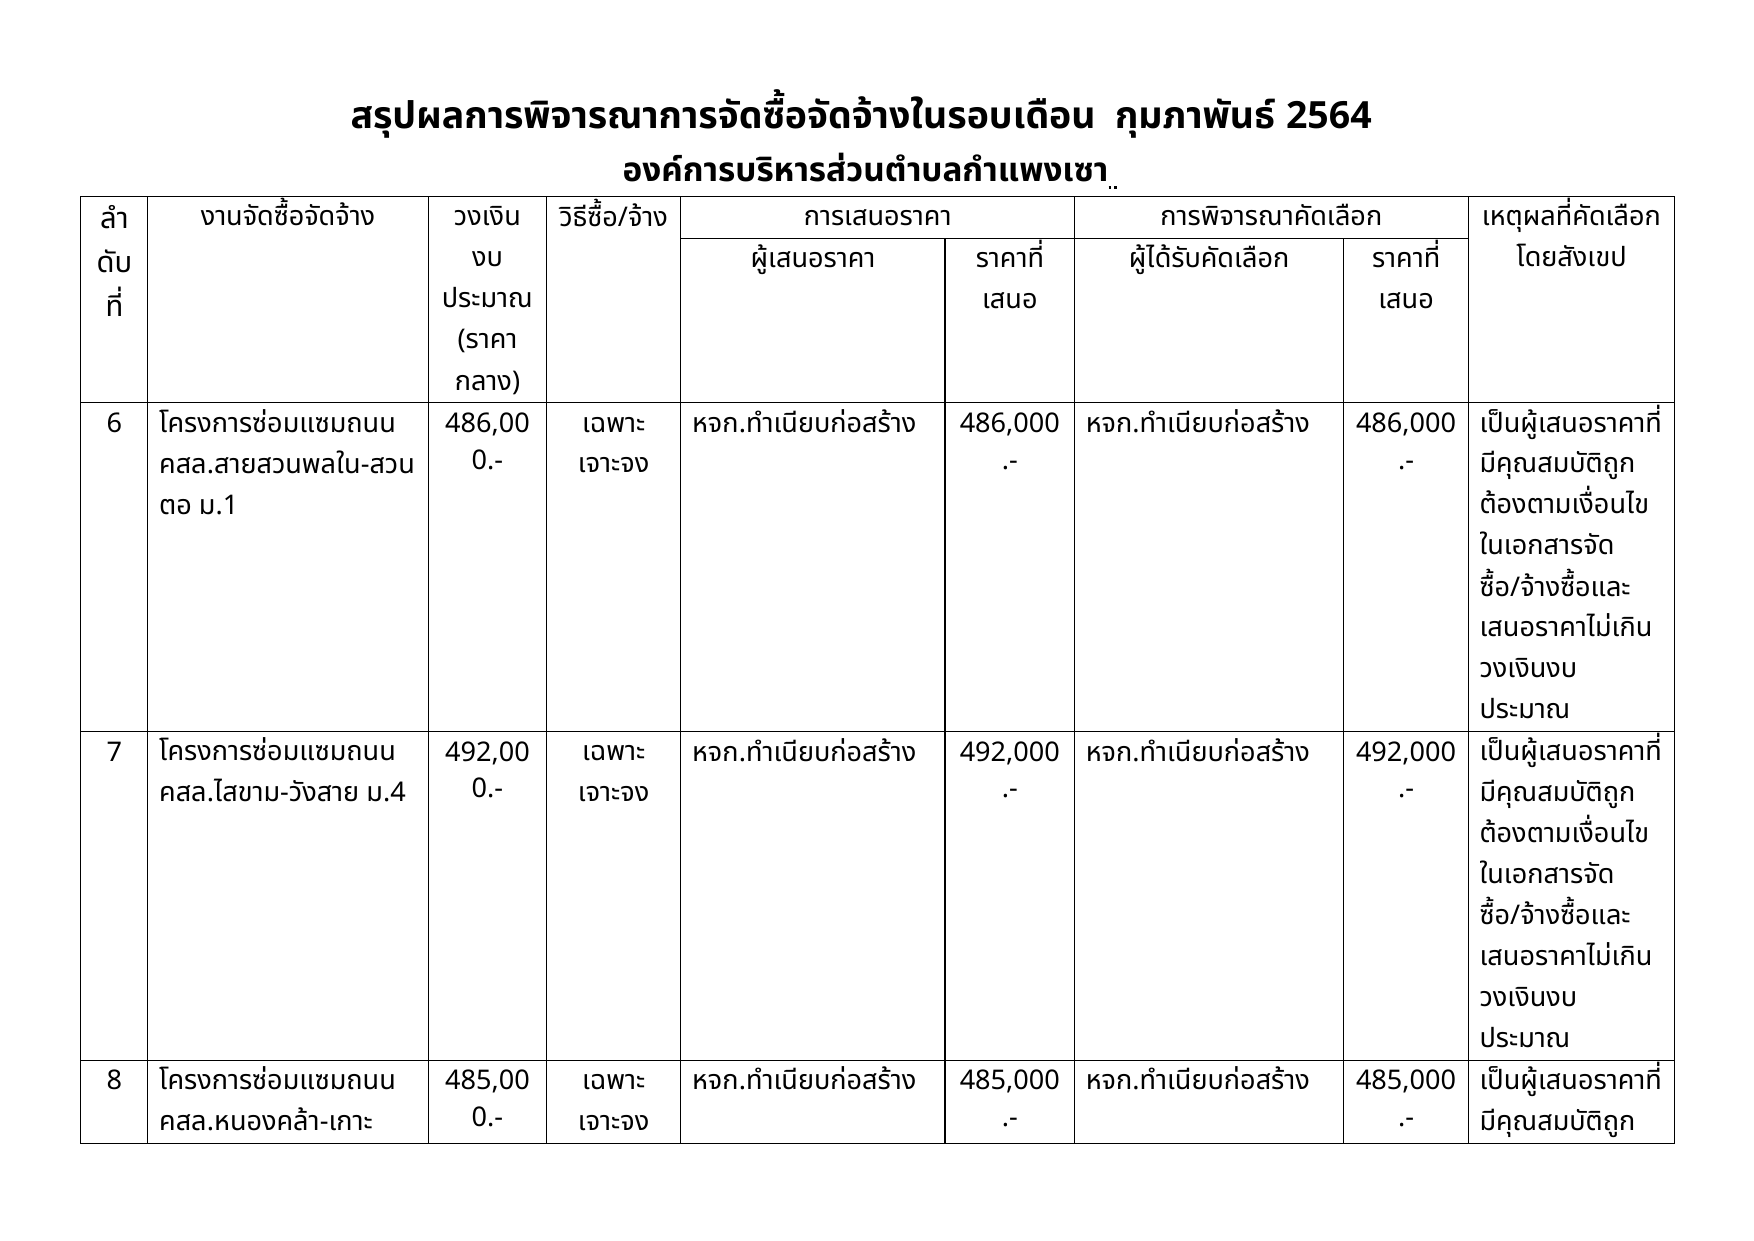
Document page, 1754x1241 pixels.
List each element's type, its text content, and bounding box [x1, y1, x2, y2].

table_cell ผู้ได้รับคัดเลือก [1075, 239, 1343, 402]
table_cell เฉพาะเจาะจง [547, 732, 680, 1060]
table_cell ราคาที่เสนอ [946, 239, 1074, 402]
table_cell หจก.ทำเนียบก่อสร้าง [1075, 1061, 1343, 1143]
table_header เหตุผลที่คัดเลือกโดยสังเขป [1469, 197, 1674, 402]
table_cell 492,000.- [429, 732, 546, 1060]
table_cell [148, 1061, 428, 1143]
table_cell หจก.ทำเนียบก่อสร้าง [1075, 732, 1343, 1060]
table_header ลำดับที่ [81, 197, 147, 402]
table_header การพิจารณาคัดเลือก [1075, 197, 1468, 238]
table_cell ราคาที่เสนอ [1344, 239, 1468, 402]
table_header งานจัดซื้อจัดจ้าง [148, 197, 428, 402]
table_cell 485,000.- [1344, 1061, 1468, 1143]
table_cell ผู้เสนอราคา [681, 239, 944, 402]
table_cell เป็นผู้เสนอราคาที่มีคุณสมบัติถูกต้องตามเงื่อนไขในเอกสารจัดซื้อ/จ้างซื้อและเสนอราคาไม่เกินวงเงินงบประมาณ [1469, 403, 1674, 731]
table_cell 486,000.- [429, 403, 546, 731]
table_cell 6 [81, 403, 147, 731]
table_cell โครงการซ่อมแซมถนน คสล.ไสขาม-วังสาย ม.4 [148, 732, 428, 1060]
table_cell 8 [81, 1061, 147, 1143]
table_cell 492,000.- [1344, 732, 1468, 1060]
table_cell 486,000.- [1344, 403, 1468, 731]
table_cell หจก.ทำเนียบก่อสร้าง [1075, 403, 1343, 731]
table_cell 7 [81, 732, 147, 1060]
table_cell 492,000.- [946, 732, 1074, 1060]
table_cell 486,000.- [946, 403, 1074, 731]
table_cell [1469, 1061, 1674, 1143]
table_cell เฉพาะเจาะจง [547, 1061, 680, 1143]
table_cell หจก.ทำเนียบก่อสร้าง [681, 1061, 944, 1143]
table_header การเสนอราคา [681, 197, 1074, 238]
table_cell เฉพาะเจาะจง [547, 403, 680, 731]
table_cell เป็นผู้เสนอราคาที่มีคุณสมบัติถูกต้องตามเงื่อนไขในเอกสารจัดซื้อ/จ้างซื้อและเสนอราคาไม่เกินวงเงินงบประมาณ [1469, 732, 1674, 1060]
table_cell โครงการซ่อมแซมถนน คสล.สายสวนพลใน-สวนตอ ม.1 [148, 403, 428, 731]
table_cell หจก.ทำเนียบก่อสร้าง [681, 732, 944, 1060]
table_cell 485,000.- [429, 1061, 546, 1143]
text สรุปผลการพิจารณาการจัดซื้อจัดจ้างในรอบเดือน กุมภาพันธ์ 2564 [118, 89, 1604, 146]
text องค์การบริหารส่วนตำบลกำแพงเซา [118, 146, 1604, 196]
table_header วิธีซื้อ/จ้าง [547, 197, 680, 402]
table_cell 485,000.- [946, 1061, 1074, 1143]
table_header วงเงินงบประมาณ (ราคากลาง) [429, 197, 546, 402]
table_cell หจก.ทำเนียบก่อสร้าง [681, 403, 944, 731]
